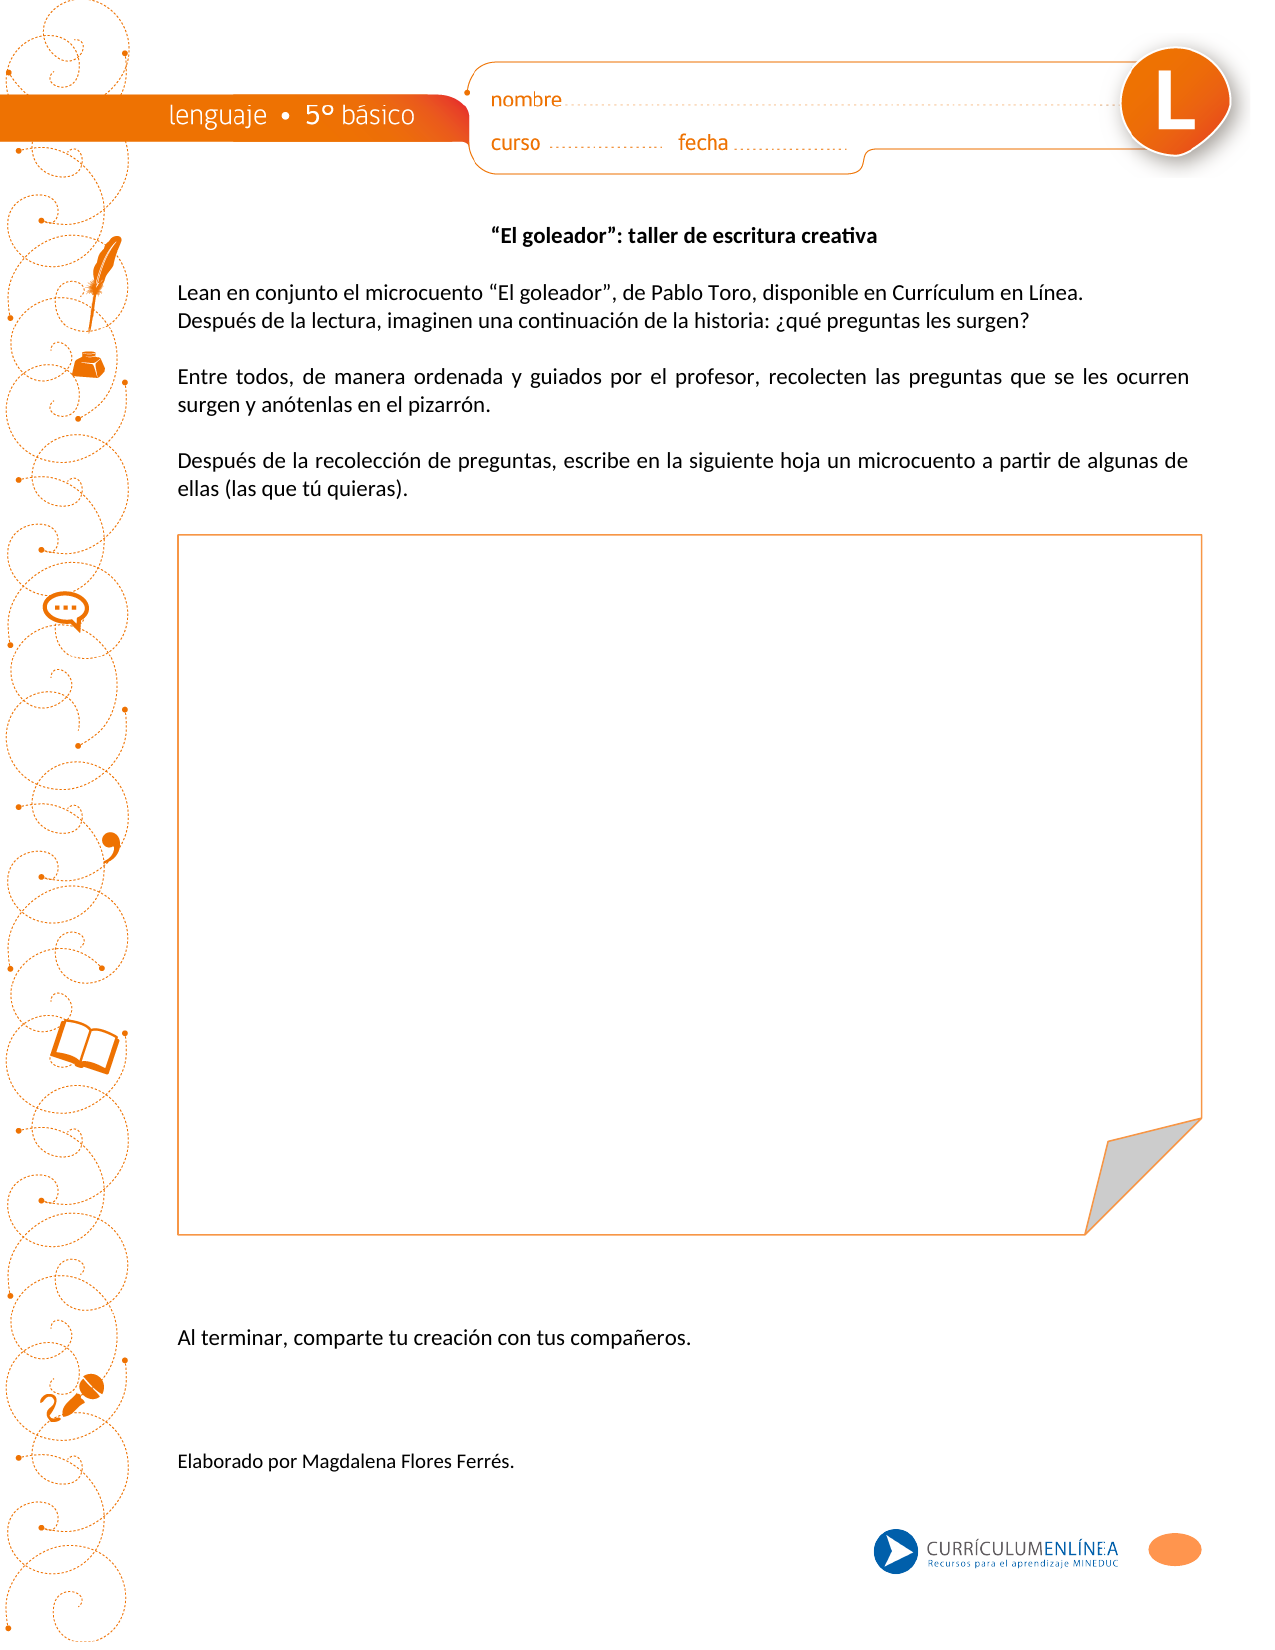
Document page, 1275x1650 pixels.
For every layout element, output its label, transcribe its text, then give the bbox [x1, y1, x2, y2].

text Lean en conjunto el microcuento “El goleador”, de Pablo Toro, disponible en Currículum en Línea. [177, 278, 1191, 306]
text Después de la recolección de preguntas, escribe en la siguiente hoja un microcuento a partir de algunas de ellas (las que tú quieras). [177, 446, 1191, 502]
text Entre todos, de manera ordenada y guiados por el profesor, recolecten las preguntas que se les ocurren surgen y anótenlas en el pizarrón. [177, 362, 1191, 418]
text Elaborado por Magdalena Flores Ferrés. [177, 1449, 1107, 1474]
text “El goleador”: taller de escritura creativa [177, 222, 1191, 250]
text Después de la lectura, imaginen una continuación de la historia: ¿qué preguntas les surgen? [177, 306, 1191, 334]
picture [872, 1525, 1123, 1577]
picture [0, 0, 1251, 1642]
text Al terminar, comparte tu creación con tus compañeros. [177, 1323, 1107, 1351]
